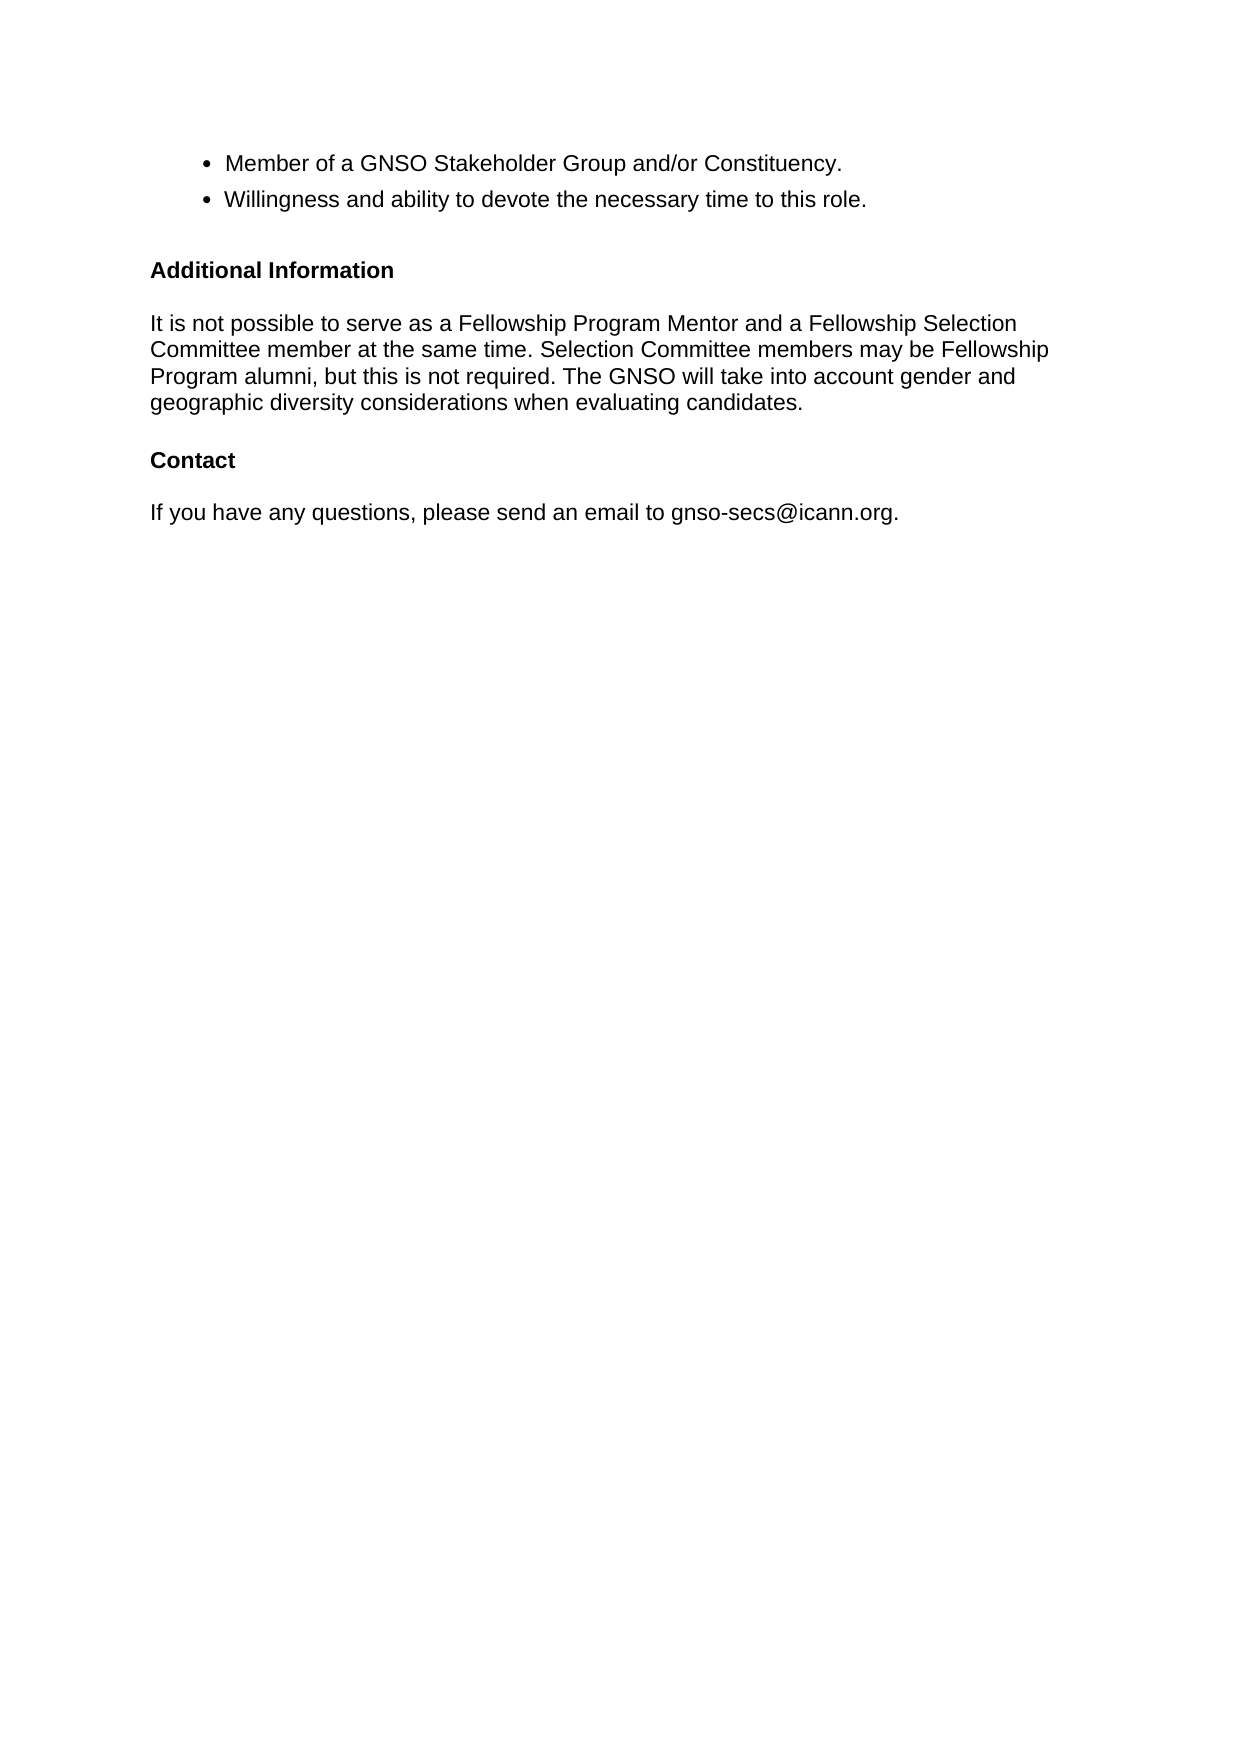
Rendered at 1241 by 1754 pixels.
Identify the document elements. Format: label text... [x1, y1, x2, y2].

text Additional Information It is not possible to serve as a Fellowship Program Mentor and a Fellowship Selection Committee member at the same time. Selection Committee members may be Fellowship Program alumni, but this is not required. The GNSO will take into account gender and geographic diversity considerations when evaluating candidates. [150, 257, 1090, 415]
text Contact If you have any questions, please send an email to gnso-secs@icann.org. [150, 447, 1090, 526]
list Willingness and ability to devote the necessary time to this role. [203, 186, 1090, 212]
list Member of a GNSO Stakeholder Group and/or Constituency. [203, 150, 1090, 176]
